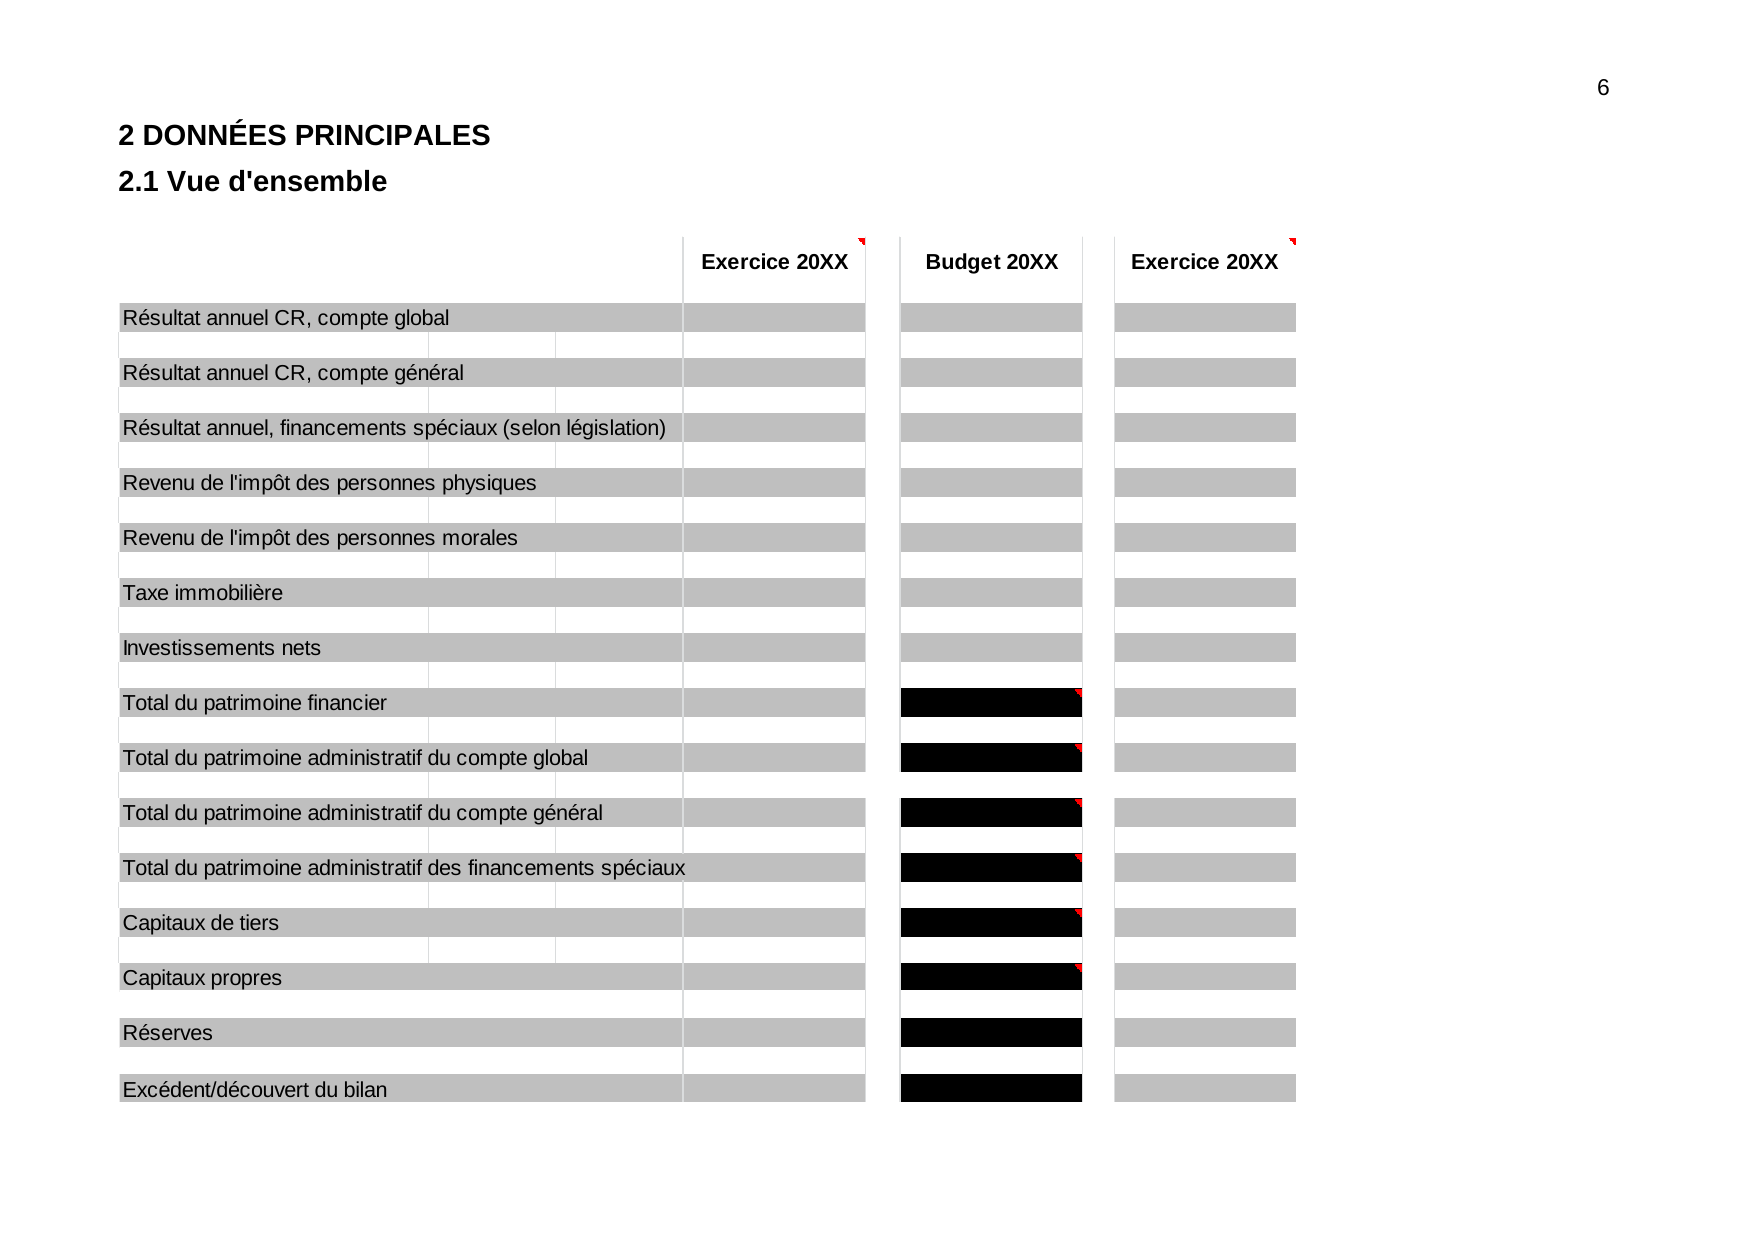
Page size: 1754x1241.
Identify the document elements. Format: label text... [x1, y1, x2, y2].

subtitle 2.1 Vue d'ensemble [118, 164, 1606, 198]
subtitle 2 DONNÉES PRINCIPALES [118, 118, 1606, 152]
